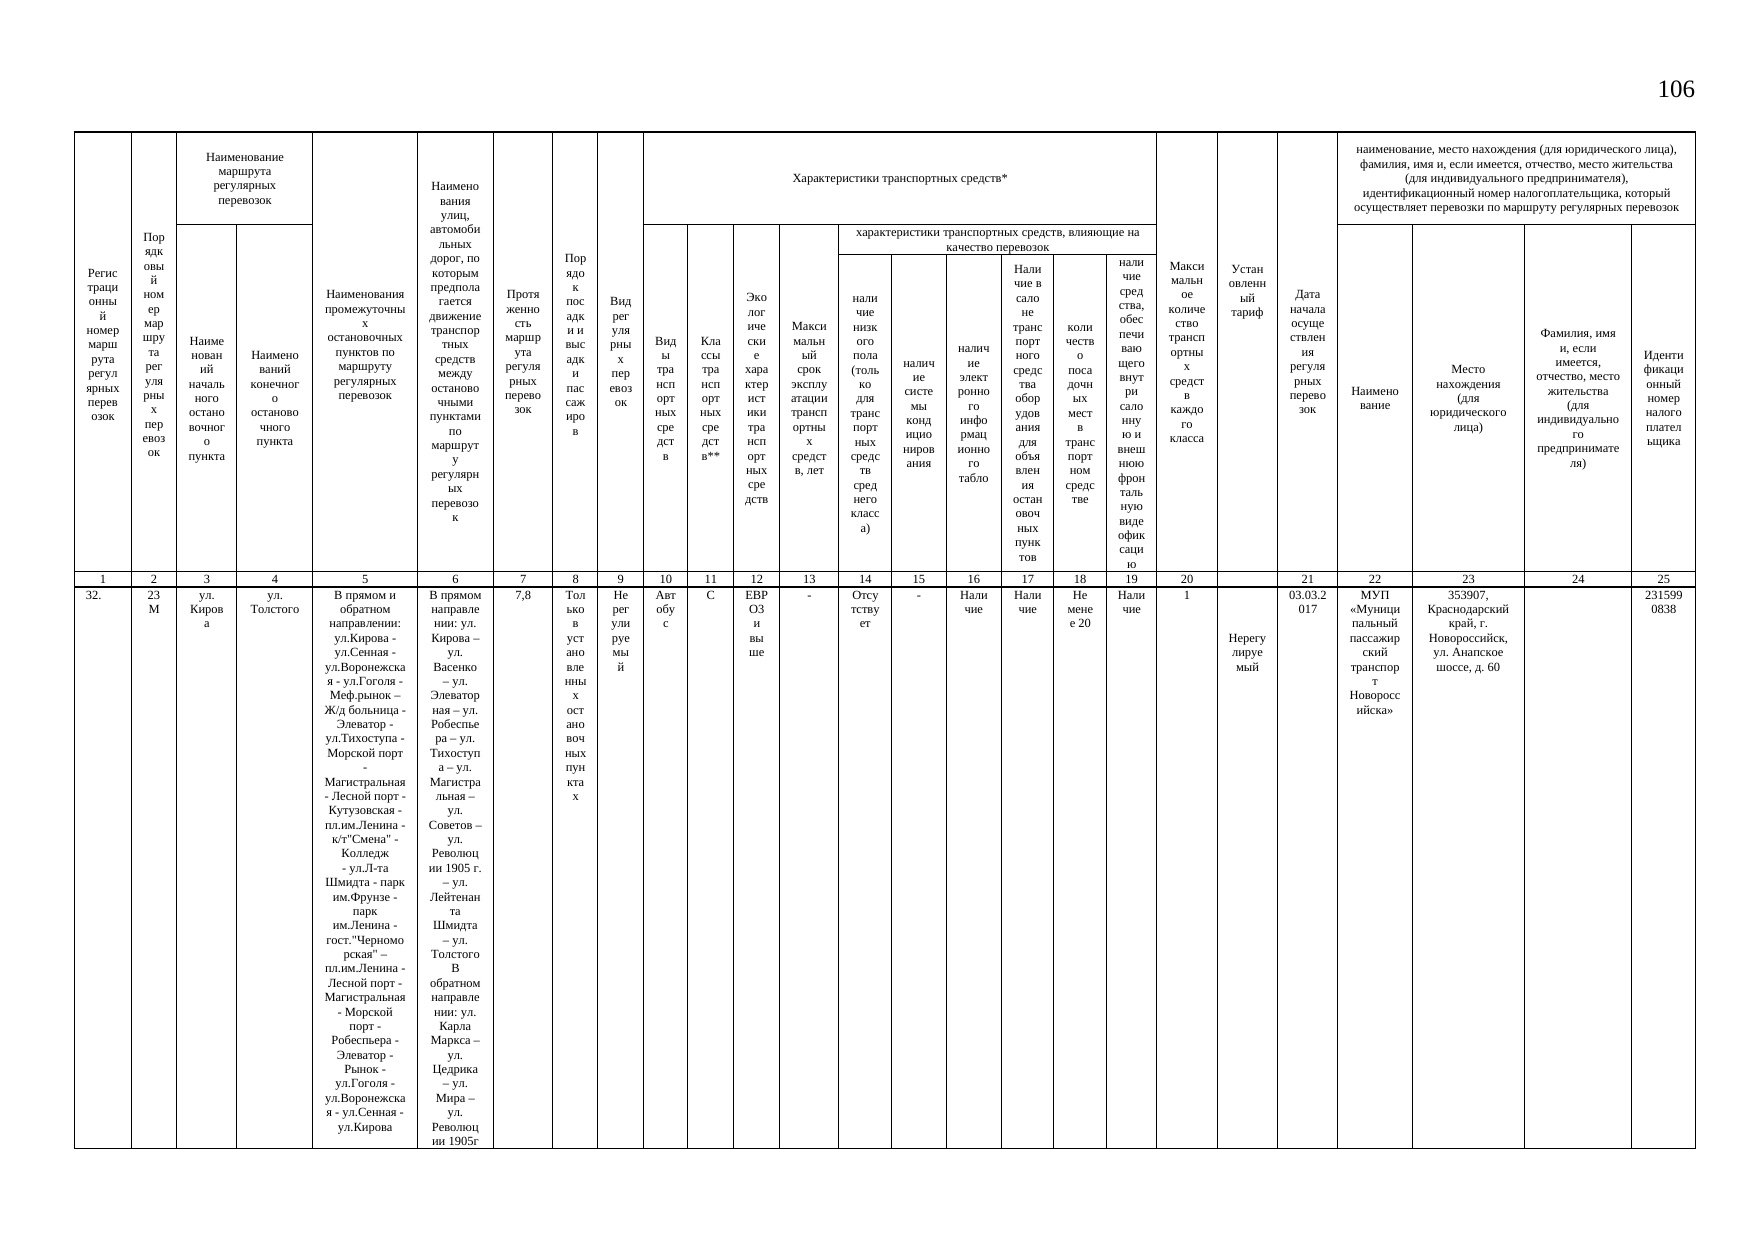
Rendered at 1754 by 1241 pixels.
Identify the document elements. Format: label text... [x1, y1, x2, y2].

table_cell Нерегулируемый [1218, 588, 1277, 1148]
table_cell 17 [1002, 572, 1053, 586]
table_cell Виды транспортных средств [644, 225, 687, 571]
table_cell 8 [553, 572, 597, 586]
table_cell 1 [1157, 588, 1217, 1148]
table_cell количество посадочных мест в транспортном средстве [1054, 255, 1106, 571]
table_cell наличие средства, обеспечивающего внутри салонную и внешнюю фронтальную видеофиксацию [1107, 255, 1156, 571]
table_cell 353907, Краснодарский край, г. Новороссийск, ул. Анапское шоссе, д. 60 [1413, 588, 1524, 1148]
table_cell 12 [734, 572, 779, 586]
table_header Наименования промежуточных остановочных пунктов по маршруту регулярных перевозок [313, 133, 417, 571]
table_cell 2315990838 [1632, 588, 1695, 1148]
table_cell наличие системы кондиционирования [892, 255, 946, 571]
table_cell 25 [1632, 572, 1695, 586]
table_cell Наличие в салоне транспортного средства оборудования для объявления остановочных пунктов [1002, 255, 1053, 571]
table_cell Наименований начального остановочного пункта [177, 225, 236, 571]
table_cell [75, 588, 131, 1148]
table_cell наличие электронного информационного табло [947, 255, 1001, 571]
table_cell Наличие [1107, 588, 1156, 1148]
table_cell 20 [1157, 572, 1217, 586]
table_cell 15 [892, 572, 946, 586]
table_cell 5 [313, 572, 417, 586]
table_cell 4 [237, 572, 312, 586]
table_cell МУП «Муниципальный пассажирский транспорт Новороссийска» [1338, 588, 1412, 1148]
table_cell В прямом и обратном направлении: ул.Кирова - ул.Сенная - ул.Воронежская - ул.Гоголя - Меф.рынок – Ж/д больница - Элеватор - ул.Тихоступа - Морской порт - Магистральная - Лесной порт - Кутузовская - пл.им.Ленина - к/т"Смена" - Колледж - ул.Л-та Шмидта - парк им.Фрунзе - парк им.Ленина - гост."Черноморская" – пл.им.Ленина - Лесной порт - Магистральная - Морской порт - Робеспьера - Элеватор - Рынок - ул.Гоголя - ул.Воронежская - ул.Сенная - ул.Кирова [313, 588, 417, 1148]
table_cell 19 [1107, 572, 1156, 586]
table_cell 1 [75, 572, 131, 586]
table_cell Место нахождения (для юридического лица) [1413, 225, 1524, 571]
table_cell В прямом направлении: ул. Кирова – ул. Васенко – ул. Элеваторная – ул. Робеспьера – ул. Тихоступа – ул. Магистральная – ул. Советов – ул. Революции 1905 г. – ул. Лейтенанта Шмидта – ул. Толстого В обратном направлении: ул. Карла Маркса – ул. Цедрика – ул. Мира – ул. Революции 1905г – ул. Советов – ул. Магистральная – ул. Сакко и Ванцетти – ул. Пролетарская - ул. Робеспьера – ул. Элеваторная – ул. Васенко – ул. Кирова [418, 588, 493, 1148]
table_cell Наименований конечного остановочного пункта [237, 225, 312, 571]
table_cell наличие низкого пола (только для транспортных средств среднего класса) [839, 255, 891, 571]
table_cell Не менее 20 [1054, 588, 1106, 1148]
table_header Максимальное количество транспортных средств каждого класса [1157, 133, 1217, 571]
table_cell 23 [1413, 572, 1524, 586]
table_header Вид регулярных перевозок [598, 133, 643, 571]
table_cell ЕВРО3 и выше [734, 588, 779, 1148]
table_header Порядковый номер маршрута регулярных перевозок [132, 133, 176, 571]
table_header Протяженность маршрута регулярных перевозок [494, 133, 552, 571]
table_header Установленный тариф [1218, 133, 1277, 571]
table_cell 03.03.2017 [1278, 588, 1337, 1148]
table_cell 16 [947, 572, 1001, 586]
table_cell Фамилия, имя и, если имеется, отчество, место жительства (для индивидуального предпринимателя) [1525, 225, 1631, 571]
table_cell Идентификационный номер налогоплательщика [1632, 225, 1695, 571]
table_cell - [892, 588, 946, 1148]
table_header Наименование маршрута регулярных перевозок [177, 133, 312, 224]
table_header Дата начала осуществления регулярных перевозок [1278, 133, 1337, 571]
table_cell 2 [132, 572, 176, 586]
table_header Порядок посадки и высадки пассажиров [553, 133, 597, 571]
table_cell 3 [177, 572, 236, 586]
table_cell С [688, 588, 733, 1148]
table_cell 11 [688, 572, 733, 586]
table_cell характеристики транспортных средств, влияющие на качество перевозок [839, 225, 1156, 254]
table_cell 18 [1054, 572, 1106, 586]
table_cell 24 [1525, 572, 1631, 586]
table_cell Максимальный срок эксплуатации транспортных средств, лет [780, 225, 838, 571]
table_cell 14 [839, 572, 891, 586]
table_cell 9 [598, 572, 643, 586]
table_header Наименования улиц, автомобильных дорог, по которым предполагается движение транспортных средств между остановочными пунктами по маршруту регулярных перевозок [418, 133, 493, 571]
table_header Характеристики транспортных средств* [644, 133, 1156, 224]
table_cell ул. Кирова [177, 588, 236, 1148]
table_cell - [780, 588, 838, 1148]
table_cell 21 [1278, 572, 1337, 586]
table_cell Не регулируемый [598, 588, 643, 1148]
table_cell Наличие [947, 588, 1001, 1148]
table_cell Экологические характеристики транспортных средств [734, 225, 779, 571]
table_cell ул. Толстого [237, 588, 312, 1148]
table_cell Автобус [644, 588, 687, 1148]
table_cell 22 [1338, 572, 1412, 586]
table_cell Только в установленных остановочных пунктах [553, 588, 597, 1148]
table_cell [1525, 588, 1631, 1148]
table_cell Классы транспортных средств** [688, 225, 733, 571]
table_header Регистрационный номер маршрута регулярных перевозок [75, 133, 131, 571]
table_cell 7,8 [494, 588, 552, 1148]
table_cell 13 [780, 572, 838, 586]
table_header наименование, место нахождения (для юридического лица), фамилия, имя и, если имеется, отчество, место жительства (для индивидуального предпринимателя), идентификационный номер налогоплательщика, который осуществляет перевозки по маршруту регулярных перевозок [1338, 133, 1695, 224]
table_cell Отсутствует [839, 588, 891, 1148]
table_cell 6 [418, 572, 493, 586]
table_cell 7 [494, 572, 552, 586]
table_cell [1218, 572, 1277, 586]
table_cell Наименование [1338, 225, 1412, 571]
table_cell Наличие [1002, 588, 1053, 1148]
table_cell 10 [644, 572, 687, 586]
table_cell 23М [132, 588, 176, 1148]
